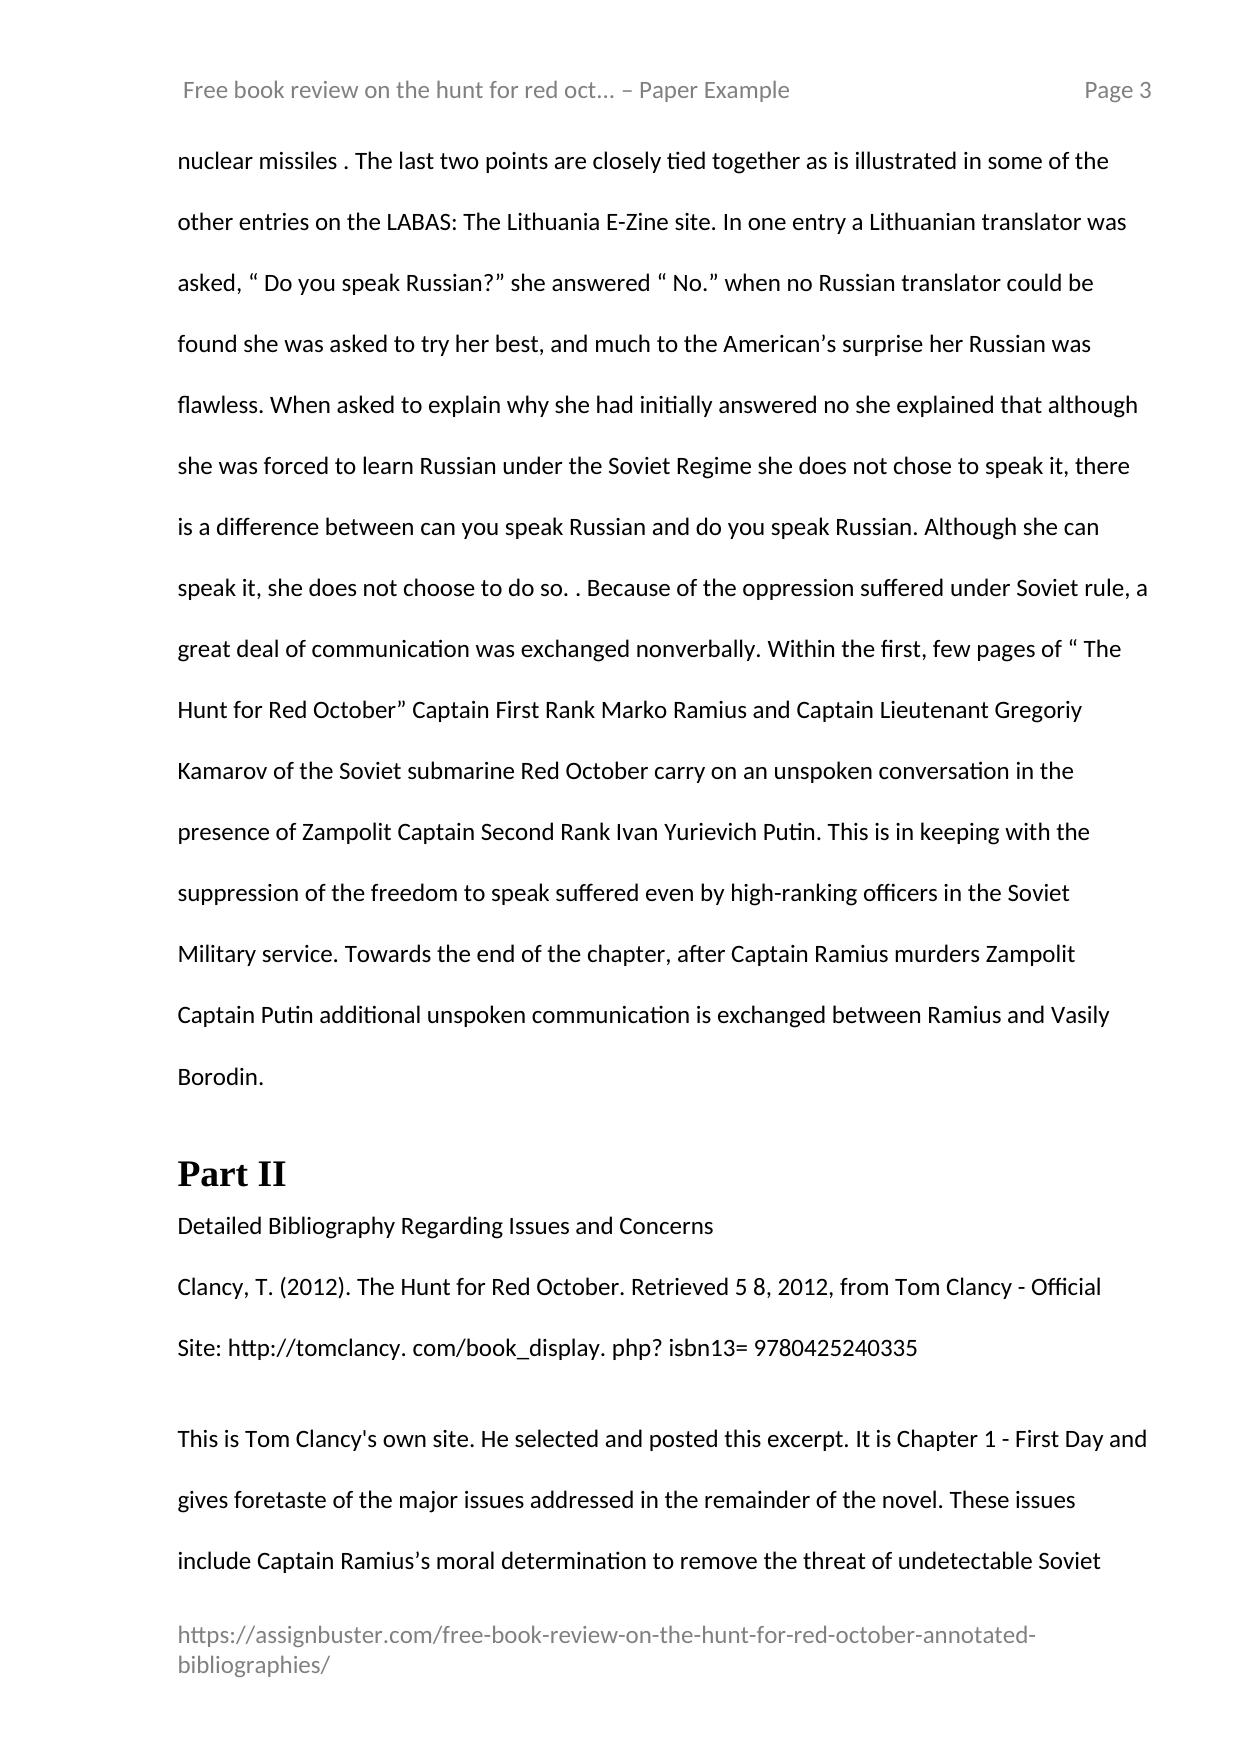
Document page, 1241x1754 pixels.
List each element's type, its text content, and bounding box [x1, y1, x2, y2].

subtitle Part II [177, 1151, 1152, 1194]
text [177, 145, 1152, 1091]
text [177, 1423, 1152, 1575]
text Detailed Bibliography Regarding Issues and Concerns Clancy, T. (2012). The Hunt for Red October. Retrieved 5 8, 2012, from Tom Clancy - Official Site: http://tomclancy. com/book_display. php? isbn13= 9780425240335 [177, 1210, 1152, 1363]
